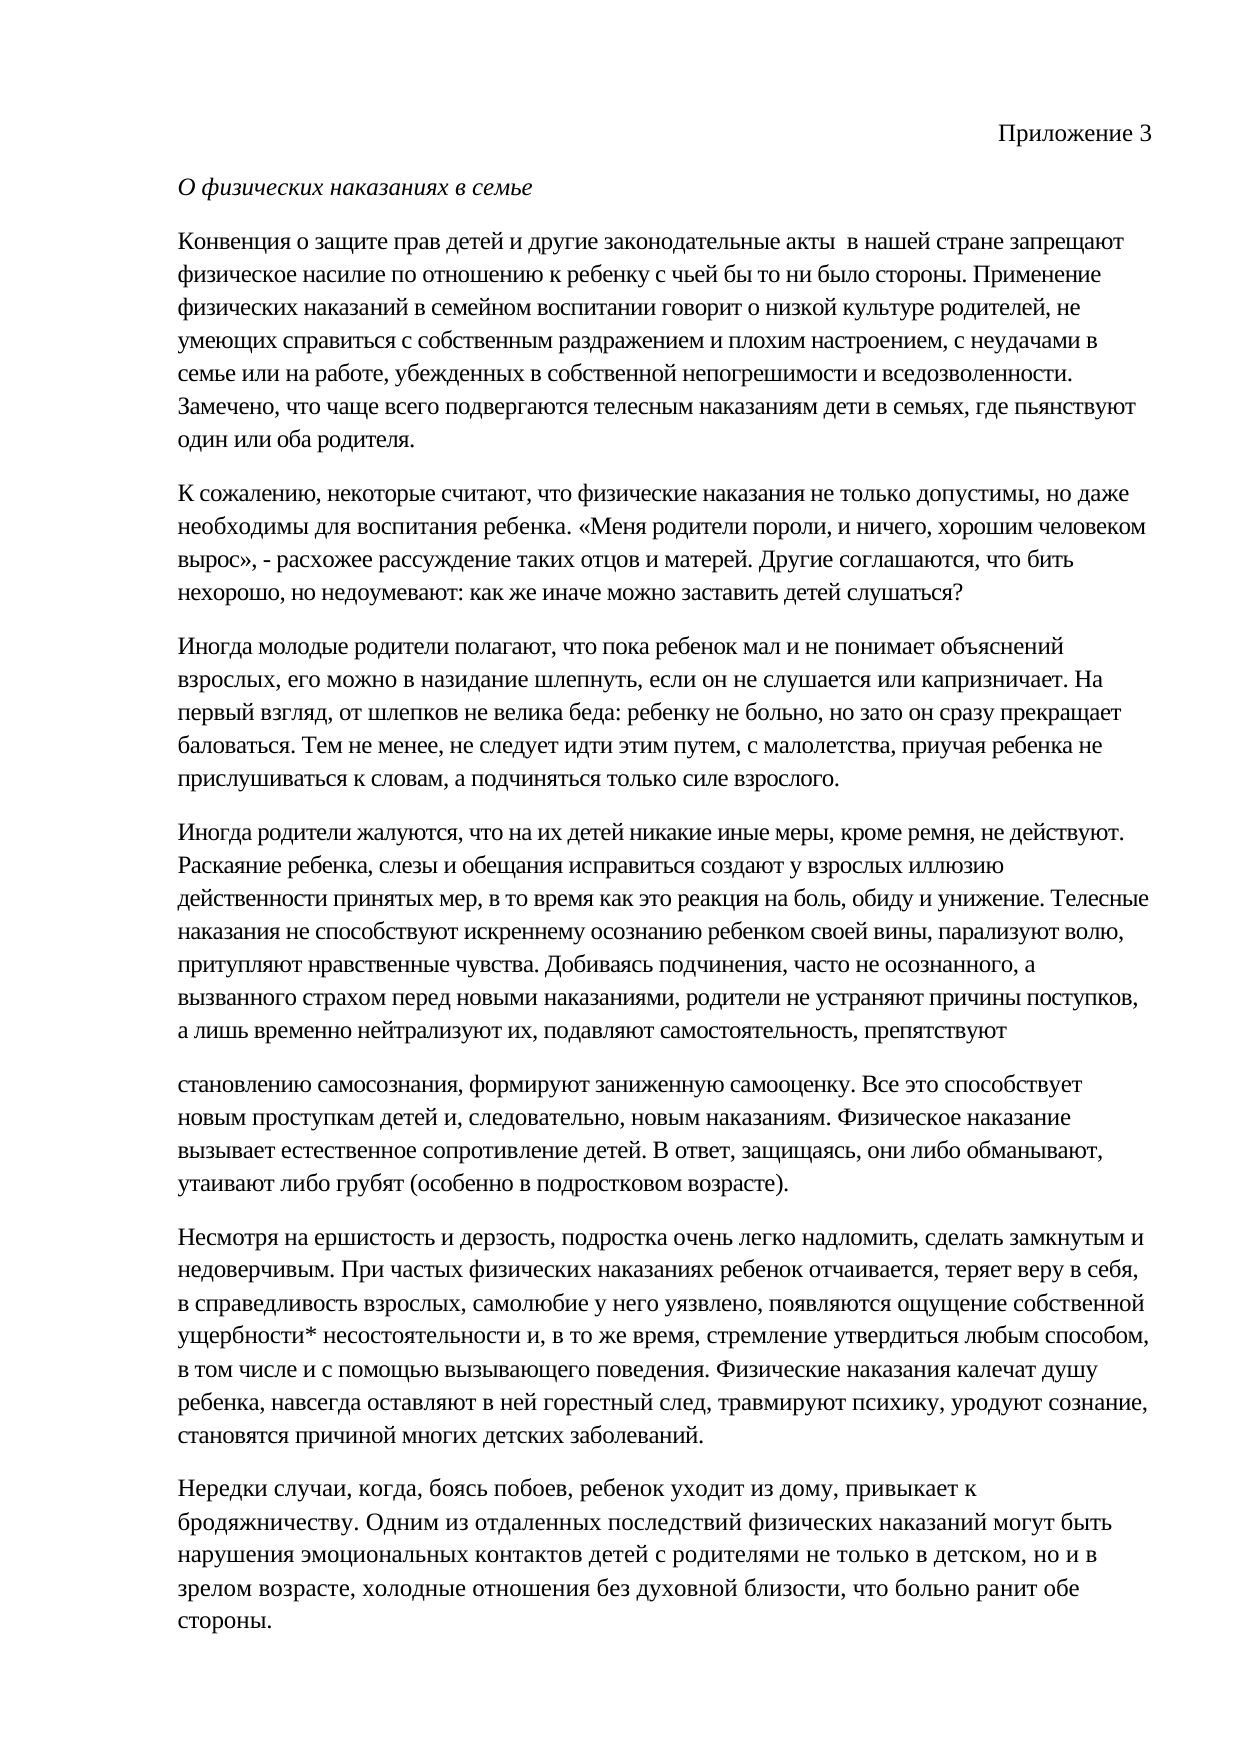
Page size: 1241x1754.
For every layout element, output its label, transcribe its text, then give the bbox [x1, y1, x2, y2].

text Несмотря на ершистость и дерзость, подростка очень легко надломить, сделать замкнутым и недоверчивым. При частых физических наказаниях ребенок отчаивается, теряет веру в себя, в справедливость взрослых, самолюбие у него уязвлено, появляются ощущение собственной ущербности* несостоятельности и, в то же время, стремление утвердиться любым способом, в том числе и с помощью вызывающего поведения. Физические наказания калечат душу ребенка, навсегда оставляют в ней горестный след, травмируют психику, уродуют сознание, становятся причиной многих детских заболеваний. [177, 1222, 1152, 1448]
text Иногда родители жалуются, что на их детей никакие иные меры, кроме ремня, не действуют. Раскаяние ребенка, слезы и обещания исправиться создают у взрослых иллюзию действенности принятых мер, в то время как это реакция на боль, обиду и унижение. Телесные наказания не способствуют искреннему осознанию ребенком своей вины, парализуют волю, притупляют нравственные чувства. Добиваясь подчинения, часто не осознанного, а вызванного страхом перед новыми наказаниями, родители не устраняют причины поступков, а лишь временно нейтрализуют их, подавляют самостоятельность, препятствуют [177, 817, 1152, 1043]
text К сожалению, некоторые считают, что физические наказания не только допустимы, но даже необходимы для воспитания ребенка. «Меня родители пороли, и ничего, хорошим человеком вырос», - расхожее рассуждение таких отцов и матерей. Другие соглашаются, что бить нехорошо, но недоумевают: как же иначе можно заставить детей слушаться? [177, 478, 1152, 606]
text Иногда молодые родители полагают, что пока ребенок мал и не понимает объяснений взрослых, его можно в назидание шлепнуть, если он не слушается или капризничает. На первый взгляд, от шлепков не велика беда: ребенку не больно, но зато он сразу прекращает баловаться. Тем не менее, не следует идти этим путем, с малолетства, приучая ребенка не прислушиваться к словам, а подчиняться только силе взрослого. [177, 631, 1152, 792]
text Нередки случаи, когда, боясь побоев, ребенок уходит из дому, привыкает к бродяжничеству. Одним из отдаленных последствий физических наказаний могут быть нарушения эмоциональных контактов детей с родителями не только в детском, но и в зрелом возрасте, холодные отношения без духовной близости, что больно ранит обе стороны. [177, 1473, 1152, 1634]
text становлению самосознания, формируют заниженную самооценку. Все это способствует новым проступкам детей и, следовательно, новым наказаниям. Физическое наказание вызывает естественное сопротивление детей. В ответ, защищаясь, они либо обманывают, утаивают либо грубят (особенно в подростковом возрасте). [177, 1069, 1152, 1196]
text О физических наказаниях в семье [177, 172, 1152, 201]
text Конвенция о защите прав детей и другие законодательные акты в нашей стране запрещают физическое насилие по отношению к ребенку с чьей бы то ни было стороны. Применение физических наказаний в семейном воспитании говорит о низкой культуре родителей, не умеющих справиться с собственным раздражением и плохим настроением, с неудачами в семье или на работе, убежденных в собственной непогрешимости и вседозволенности. Замечено, что чаще всего подвергаются телесным наказаниям дети в семьях, где пьянствуют один или оба родителя. [177, 226, 1152, 453]
text Приложение 3 [177, 118, 1152, 147]
